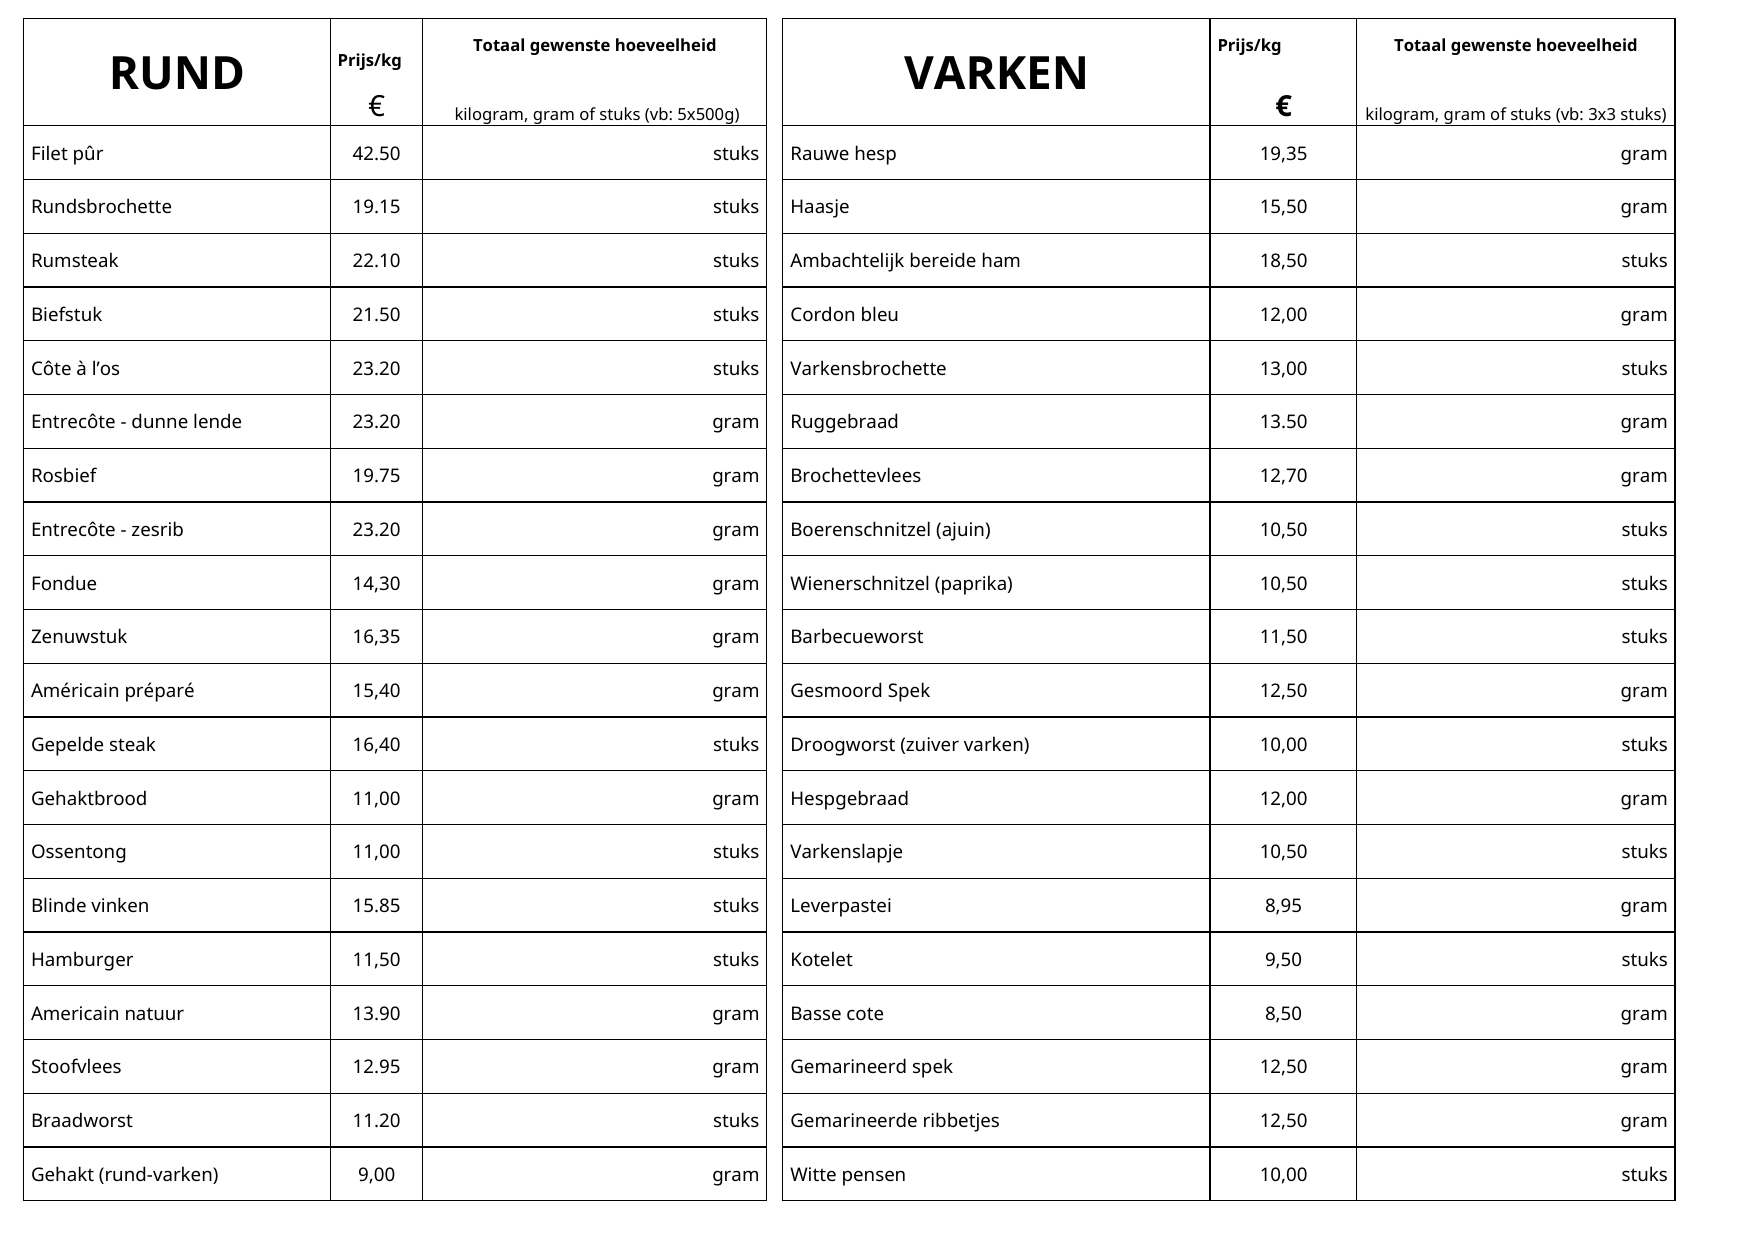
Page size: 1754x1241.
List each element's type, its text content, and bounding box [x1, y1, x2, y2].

table_cell 12,50 [1211, 1040, 1356, 1093]
table_cell Leverpastei [783, 879, 1209, 931]
table_header VARKEN [783, 19, 1209, 125]
table_cell 19,35 [1211, 126, 1356, 179]
table_cell 15,50 [1211, 180, 1356, 233]
table_cell [767, 394, 782, 448]
table_cell Witte pensen [783, 1148, 1209, 1200]
table_cell stuks [1357, 610, 1674, 663]
table_cell Rundsbrochette [24, 180, 330, 233]
table_cell 13,00 [1211, 341, 1356, 394]
table_cell Varkenslapje [783, 825, 1209, 878]
table_cell [767, 770, 782, 824]
table_cell stuks [423, 718, 766, 770]
table_cell Filet pûr [24, 126, 330, 179]
table_cell 12.95 [331, 1040, 422, 1093]
table_cell 11.20 [331, 1094, 422, 1146]
table_cell gram [1357, 288, 1674, 340]
table_cell 8,50 [1211, 986, 1356, 1039]
table_cell gram [423, 771, 766, 824]
table_cell 18,50 [1211, 234, 1356, 286]
table_cell stuks [423, 341, 766, 394]
table_cell 8,95 [1211, 879, 1356, 931]
table_cell Blinde vinken [24, 879, 330, 931]
table_cell stuks [423, 126, 766, 179]
table_cell Côte à l’os [24, 341, 330, 394]
table_cell Droogworst (zuiver varken) [783, 718, 1209, 770]
table_cell Rosbief [24, 449, 330, 501]
table_cell Gehakt (rund-varken) [24, 1148, 330, 1200]
table_cell 13.90 [331, 986, 422, 1039]
table_cell Entrecôte - dunne lende [24, 395, 330, 448]
table_cell stuks [423, 825, 766, 878]
table_cell kilogram, gram of stuks (vb: 3x3 stuks) [1357, 71, 1674, 125]
table_cell Stoofvlees [24, 1040, 330, 1093]
table_cell [767, 1039, 782, 1093]
table_cell 12,70 [1211, 449, 1356, 501]
table_cell 11,00 [331, 825, 422, 878]
table_cell 13.50 [1211, 395, 1356, 448]
table_cell gram [423, 395, 766, 448]
table_cell stuks [1357, 234, 1674, 286]
table_cell 12,00 [1211, 771, 1356, 824]
table_cell Rumsteak [24, 234, 330, 286]
table_cell gram [1357, 1040, 1674, 1093]
table_cell [767, 71, 782, 125]
table_cell gram [1357, 771, 1674, 824]
table_cell stuks [423, 933, 766, 985]
table_cell Hespgebraad [783, 771, 1209, 824]
table_header Prijs/kg [331, 19, 422, 71]
table_header Prijs/kg [1211, 19, 1356, 71]
table_cell gram [423, 449, 766, 501]
table_cell Ossentong [24, 825, 330, 878]
table_header [767, 18, 782, 71]
table_cell 21.50 [331, 288, 422, 340]
table_cell 12,50 [1211, 664, 1356, 716]
table_cell 14,30 [331, 556, 422, 609]
table_cell stuks [1357, 933, 1674, 985]
table_cell [767, 716, 782, 770]
table_cell Braadworst [24, 1094, 330, 1146]
table_cell Gehaktbrood [24, 771, 330, 824]
table_cell 10,50 [1211, 556, 1356, 609]
table_cell 23.20 [331, 503, 422, 555]
table_cell gram [1357, 180, 1674, 233]
table_cell 9,00 [331, 1148, 422, 1200]
table_cell [767, 931, 782, 985]
table_cell 11,50 [1211, 610, 1356, 663]
table_cell [767, 878, 782, 931]
table_cell [767, 179, 782, 233]
table_cell € [331, 71, 422, 125]
table_cell [767, 501, 782, 555]
table_cell gram [423, 664, 766, 716]
table_cell gram [1357, 395, 1674, 448]
table_cell [767, 824, 782, 878]
table_cell Gesmoord Spek [783, 664, 1209, 716]
table_cell 11,50 [331, 933, 422, 985]
table_cell Wienerschnitzel (paprika) [783, 556, 1209, 609]
table_cell gram [423, 1148, 766, 1200]
table_cell 19.15 [331, 180, 422, 233]
table_cell 10,00 [1211, 718, 1356, 770]
table_cell stuks [1357, 718, 1674, 770]
table_cell gram [1357, 449, 1674, 501]
table_cell 22.10 [331, 234, 422, 286]
table_cell gram [423, 503, 766, 555]
table_cell [767, 555, 782, 609]
table_cell stuks [1357, 825, 1674, 878]
table_cell Ambachtelijk bereide ham [783, 234, 1209, 286]
table_cell Gemarineerde ribbetjes [783, 1094, 1209, 1146]
table_cell Gemarineerd spek [783, 1040, 1209, 1093]
table_cell [767, 1146, 782, 1200]
table_cell gram [1357, 986, 1674, 1039]
table_cell 12,50 [1211, 1094, 1356, 1146]
table_cell Américain préparé [24, 664, 330, 716]
table_header Totaal gewenste hoeveelheid [1357, 19, 1674, 71]
table_cell Varkensbrochette [783, 341, 1209, 394]
table_cell Basse cote [783, 986, 1209, 1039]
table_cell [767, 233, 782, 286]
table_cell Biefstuk [24, 288, 330, 340]
table_cell Rauwe hesp [783, 126, 1209, 179]
table_cell 15.85 [331, 879, 422, 931]
table_cell [767, 609, 782, 663]
table_cell gram [423, 610, 766, 663]
table_cell stuks [1357, 341, 1674, 394]
table_cell gram [1357, 126, 1674, 179]
table_cell Barbecueworst [783, 610, 1209, 663]
table_cell gram [423, 1040, 766, 1093]
table_cell € [1211, 71, 1356, 125]
table_cell 10,50 [1211, 825, 1356, 878]
table_cell Ruggebraad [783, 395, 1209, 448]
table_cell 12,00 [1211, 288, 1356, 340]
table_cell [767, 286, 782, 340]
table_cell gram [1357, 664, 1674, 716]
table_cell 42.50 [331, 126, 422, 179]
table_cell 16,40 [331, 718, 422, 770]
table_cell gram [423, 556, 766, 609]
table_cell 23.20 [331, 341, 422, 394]
table_cell Hamburger [24, 933, 330, 985]
table_cell 23.20 [331, 395, 422, 448]
table_cell Gepelde steak [24, 718, 330, 770]
table_header RUND [24, 19, 330, 125]
table_cell [767, 448, 782, 501]
table_cell Zenuwstuk [24, 610, 330, 663]
table_cell Brochettevlees [783, 449, 1209, 501]
table_cell Boerenschnitzel (ajuin) [783, 503, 1209, 555]
table_cell stuks [423, 1094, 766, 1146]
table_cell Cordon bleu [783, 288, 1209, 340]
table_cell stuks [1357, 1148, 1674, 1200]
table_cell kilogram, gram of stuks (vb: 5x500g) [423, 71, 766, 125]
table_cell [767, 985, 782, 1039]
table_cell Entrecôte - zesrib [24, 503, 330, 555]
table_cell gram [1357, 1094, 1674, 1146]
table_cell [767, 340, 782, 394]
table_cell stuks [423, 180, 766, 233]
table_cell 16,35 [331, 610, 422, 663]
table_cell 11,00 [331, 771, 422, 824]
table_cell 15,40 [331, 664, 422, 716]
table_cell [767, 663, 782, 716]
table_cell 19.75 [331, 449, 422, 501]
table_cell [767, 1093, 782, 1146]
table_cell Fondue [24, 556, 330, 609]
table_cell 9,50 [1211, 933, 1356, 985]
table_cell Kotelet [783, 933, 1209, 985]
table_cell stuks [1357, 556, 1674, 609]
table_cell gram [423, 986, 766, 1039]
table_cell 10,50 [1211, 503, 1356, 555]
table_cell stuks [423, 288, 766, 340]
table_cell 10,00 [1211, 1148, 1356, 1200]
table_cell stuks [1357, 503, 1674, 555]
table_cell stuks [423, 234, 766, 286]
table_cell Haasje [783, 180, 1209, 233]
table_cell stuks [423, 879, 766, 931]
table_cell gram [1357, 879, 1674, 931]
table_cell [767, 125, 782, 179]
table_header Totaal gewenste hoeveelheid [423, 19, 766, 71]
table_cell Americain natuur [24, 986, 330, 1039]
